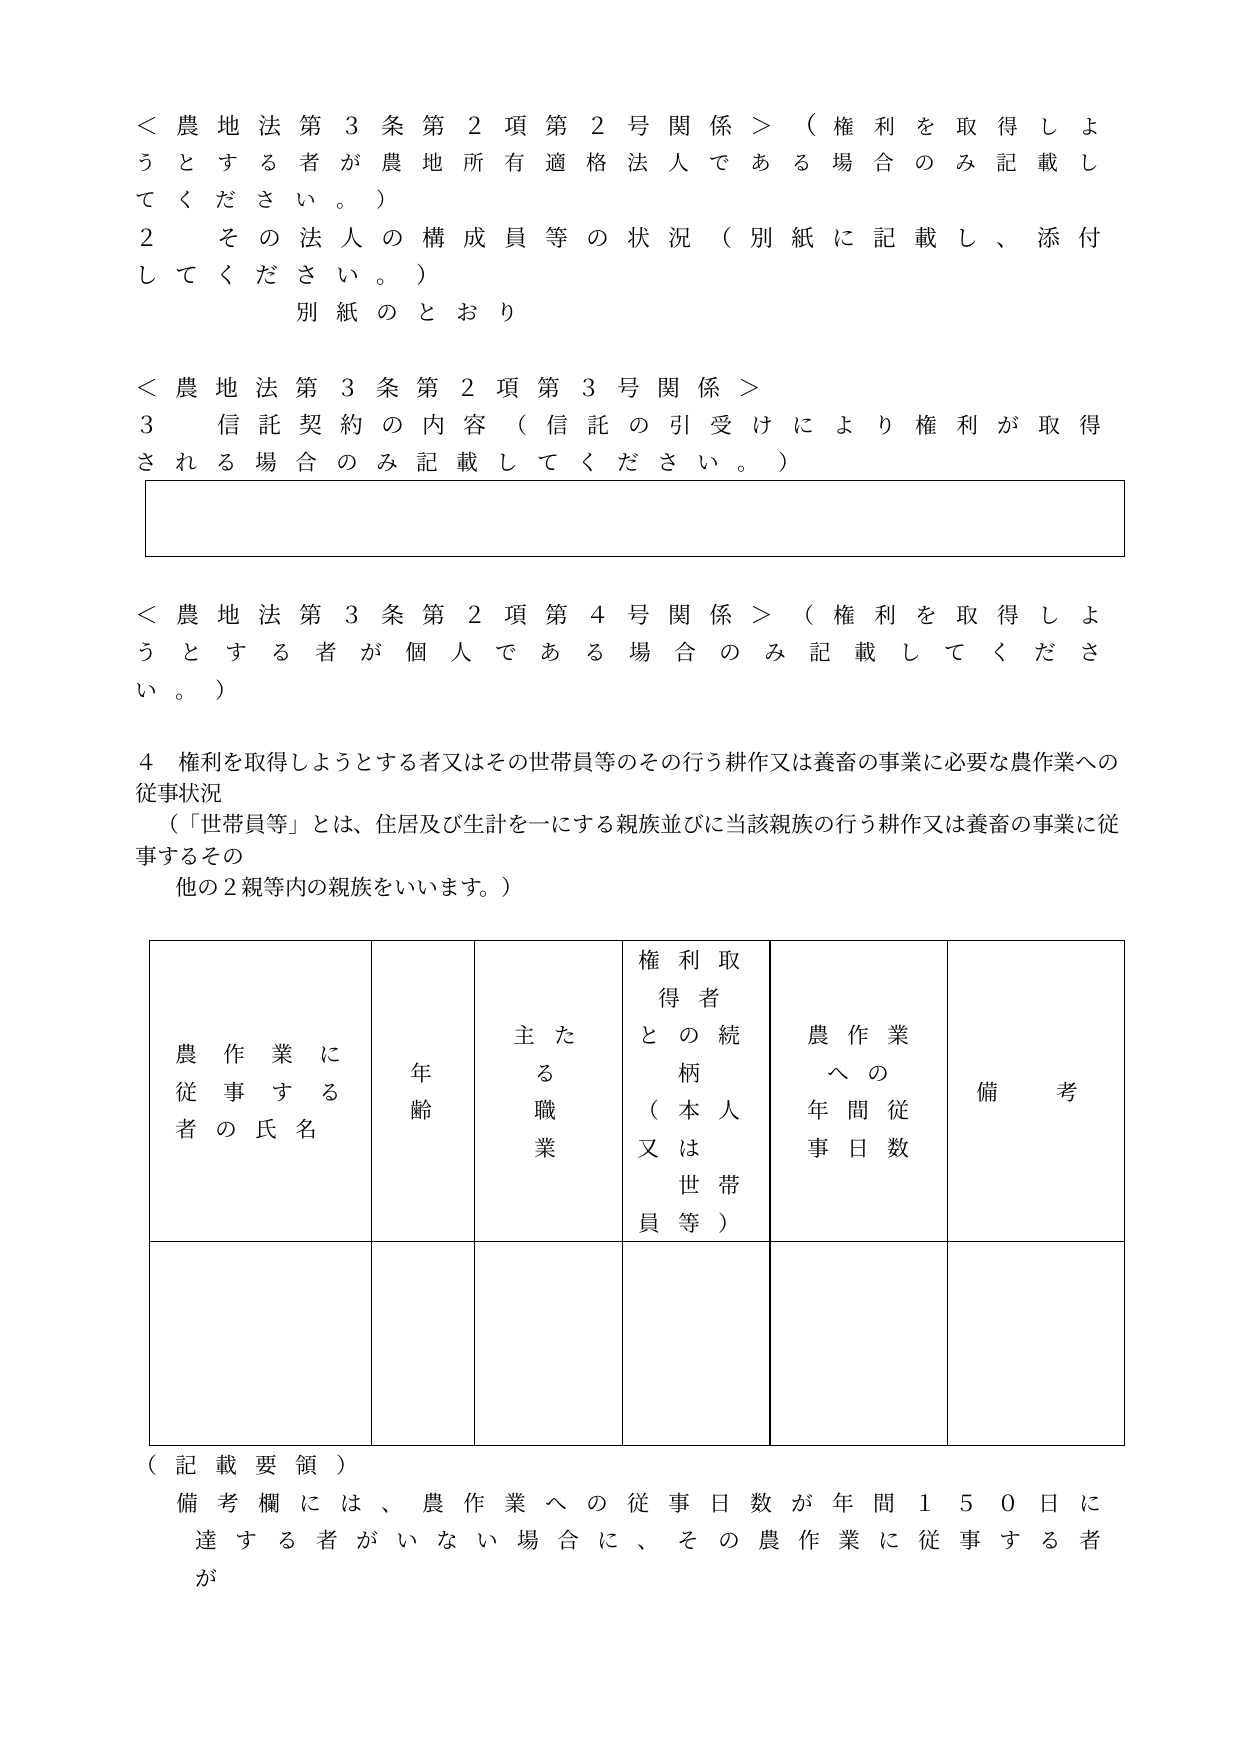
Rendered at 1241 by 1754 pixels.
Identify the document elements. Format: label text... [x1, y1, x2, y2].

text 別紙のとおり [135, 292, 1120, 330]
table_header 農作業への 年間従事日数 [771, 941, 947, 1241]
table_cell [623, 1242, 769, 1445]
text （「世帯員等」とは、住居及び生計を一にする親族並びに当該親族の行う耕作又は養畜の事業に従事するその [135, 808, 1120, 871]
table_header 備 考 [948, 941, 1124, 1241]
table_header [146, 481, 1124, 556]
table_cell [150, 1242, 371, 1445]
table_cell [948, 1242, 1124, 1445]
text ＜農地法第３条第２項第３号関係＞ [135, 367, 1120, 405]
text （記載要領） [135, 1446, 1120, 1483]
text ４ 権利を取得しようとする者又はその世帯員等のその行う耕作又は養畜の事業に必要な農作業への従事状況 [135, 745, 1120, 808]
table_cell [771, 1242, 947, 1445]
table_header 主たる 職 業 [475, 941, 622, 1241]
text ＜農地法第３条第２項第２号関係＞（権利を取得しようとする者が農地所有適格法人である場合のみ記載してください。） [135, 105, 1120, 217]
table_header 年 齢 [372, 941, 474, 1241]
table_cell [372, 1242, 474, 1445]
table_header 農作業に従事する者の氏名 [150, 941, 371, 1241]
text ３ 信託契約の内容（信託の引受けにより権利が取得される場合のみ記載してください。） [135, 405, 1120, 480]
text ２ その法人の構成員等の状況（別紙に記載し、添付してください。） [135, 217, 1120, 292]
text 他の２親等内の親族をいいます。） [135, 871, 1120, 902]
text 備考欄には、農作業への従事日数が年間１５０日に達する者がいない場合に、その農作業に従事する者が [135, 1483, 1120, 1596]
table_cell [475, 1242, 622, 1445]
text ＜農地法第３条第２項第４号関係＞（権利を取得しようとする者が個人である場合のみ記載してください。） [135, 595, 1120, 707]
table_header 権利取得者 との続柄 （本人又は 世帯員等） [623, 941, 769, 1241]
